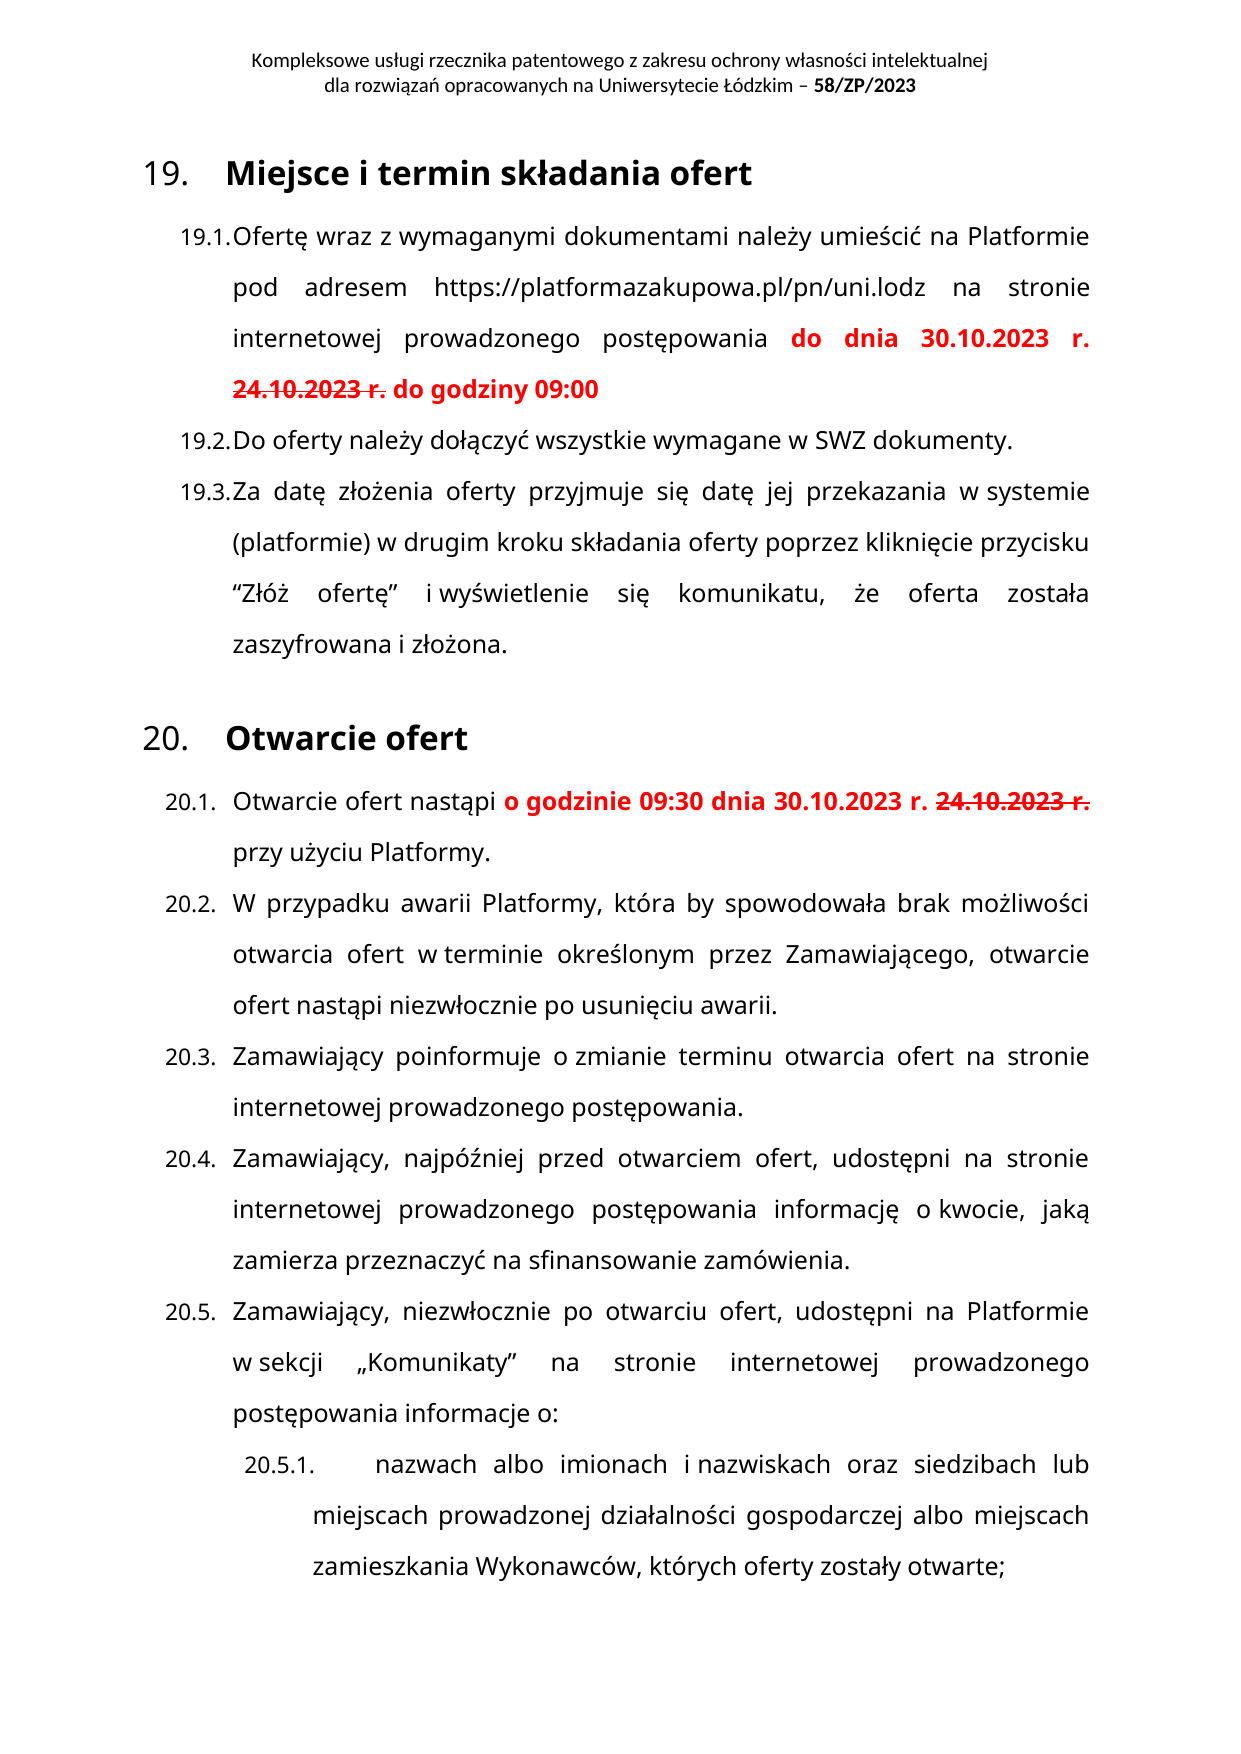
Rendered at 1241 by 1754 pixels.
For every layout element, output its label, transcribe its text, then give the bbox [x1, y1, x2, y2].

list Za datę złożenia oferty przyjmuje się datę jej przekazania w systemie (platformie) w drugim kroku składania oferty poprzez kliknięcie przycisku “Złóż ofertę” i wyświetlenie się komunikatu, że oferta została zaszyfrowana i złożona. [179, 473, 1090, 661]
list Ofertę wraz z wymaganymi dokumentami należy umieścić na Platformie pod adresem https://platformazakupowa.pl/pn/uni.lodz na stronie internetowej prowadzonego postępowania do dnia 30.10.2023 r. 24.10.2023 r. do godziny 09:00 [179, 218, 1090, 405]
list Zamawiający, niezwłocznie po otwarciu ofert, udostępni na Platformie w sekcji „Komunikaty” na stronie internetowej prowadzonego postępowania informacje o: [165, 1293, 1090, 1430]
list Zamawiający poinformuje o zmianie terminu otwarcia ofert na stronie internetowej prowadzonego postępowania. [165, 1038, 1090, 1123]
list Zamawiający, najpóźniej przed otwarciem ofert, udostępni na stronie internetowej prowadzonego postępowania informację o kwocie, jaką zamierza przeznaczyć na sfinansowanie zamówienia. [165, 1140, 1090, 1277]
list nazwach albo imionach i nazwiskach oraz siedzibach lub miejscach prowadzonej działalności gospodarczej albo miejscach zamieszkania Wykonawców, których oferty zostały otwarte; [244, 1447, 1090, 1583]
subtitle Miejsce i termin składania ofert [142, 150, 1090, 195]
subtitle Otwarcie ofert [142, 715, 1090, 760]
list Otwarcie ofert nastąpi o godzinie 09:30 dnia 30.10.2023 r. 24.10.2023 r. przy użyciu Platformy. [165, 783, 1090, 868]
list Do oferty należy dołączyć wszystkie wymagane w SWZ dokumenty. [179, 422, 1090, 456]
list W przypadku awarii Platformy, która by spowodowała brak możliwości otwarcia ofert w terminie określonym przez Zamawiającego, otwarcie ofert nastąpi niezwłocznie po usunięciu awarii. [165, 885, 1090, 1021]
